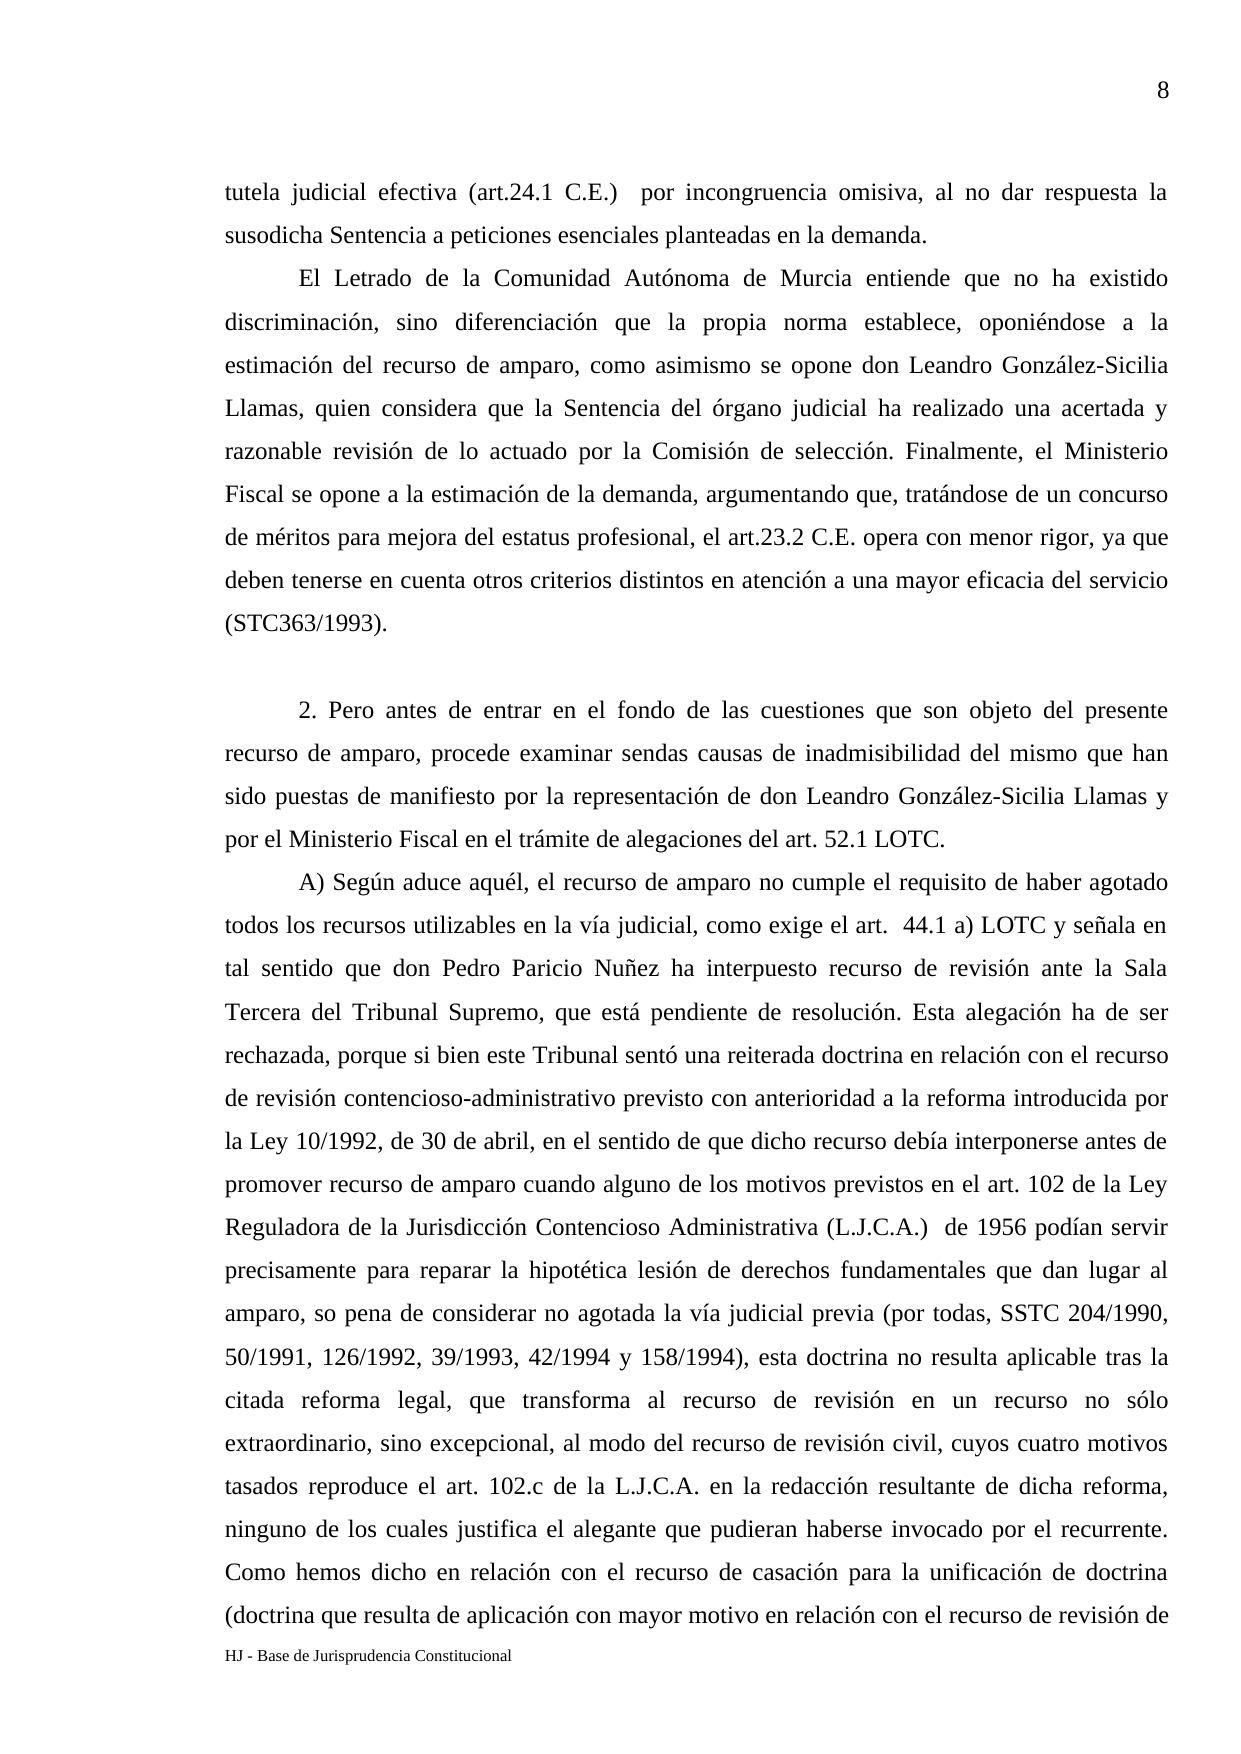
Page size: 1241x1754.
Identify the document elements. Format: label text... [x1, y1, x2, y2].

text El Letrado de la Comunidad Autónoma de Murcia entiende que no ha existido discriminación, sino diferenciación que la propia norma establece, oponiéndose a la estimación del recurso de amparo, como asimismo se opone don Leandro González-Sicilia Llamas, quien considera que la Sentencia del órgano judicial ha realizado una acertada y razonable revisión de lo actuado por la Comisión de selección. Finalmente, el Ministerio Fiscal se opone a la estimación de la demanda, argumentando que, tratándose de un concurso de méritos para mejora del estatus profesional, el art.23.2 C.E. opera con menor rigor, ya que deben tenerse en cuenta otros criterios distintos en atención a una mayor eficacia del servicio (STC363/1993). [224, 263, 1169, 637]
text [224, 177, 1169, 249]
text 2. Pero antes de entrar en el fondo de las cuestiones que son objeto del presente recurso de amparo, procede examinar sendas causas de inadmisibilidad del mismo que han sido puestas de manifiesto por la representación de don Leandro González-Sicilia Llamas y por el Ministerio Fiscal en el trámite de alegaciones del art. 52.1 LOTC. [224, 695, 1169, 853]
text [224, 867, 1169, 1629]
